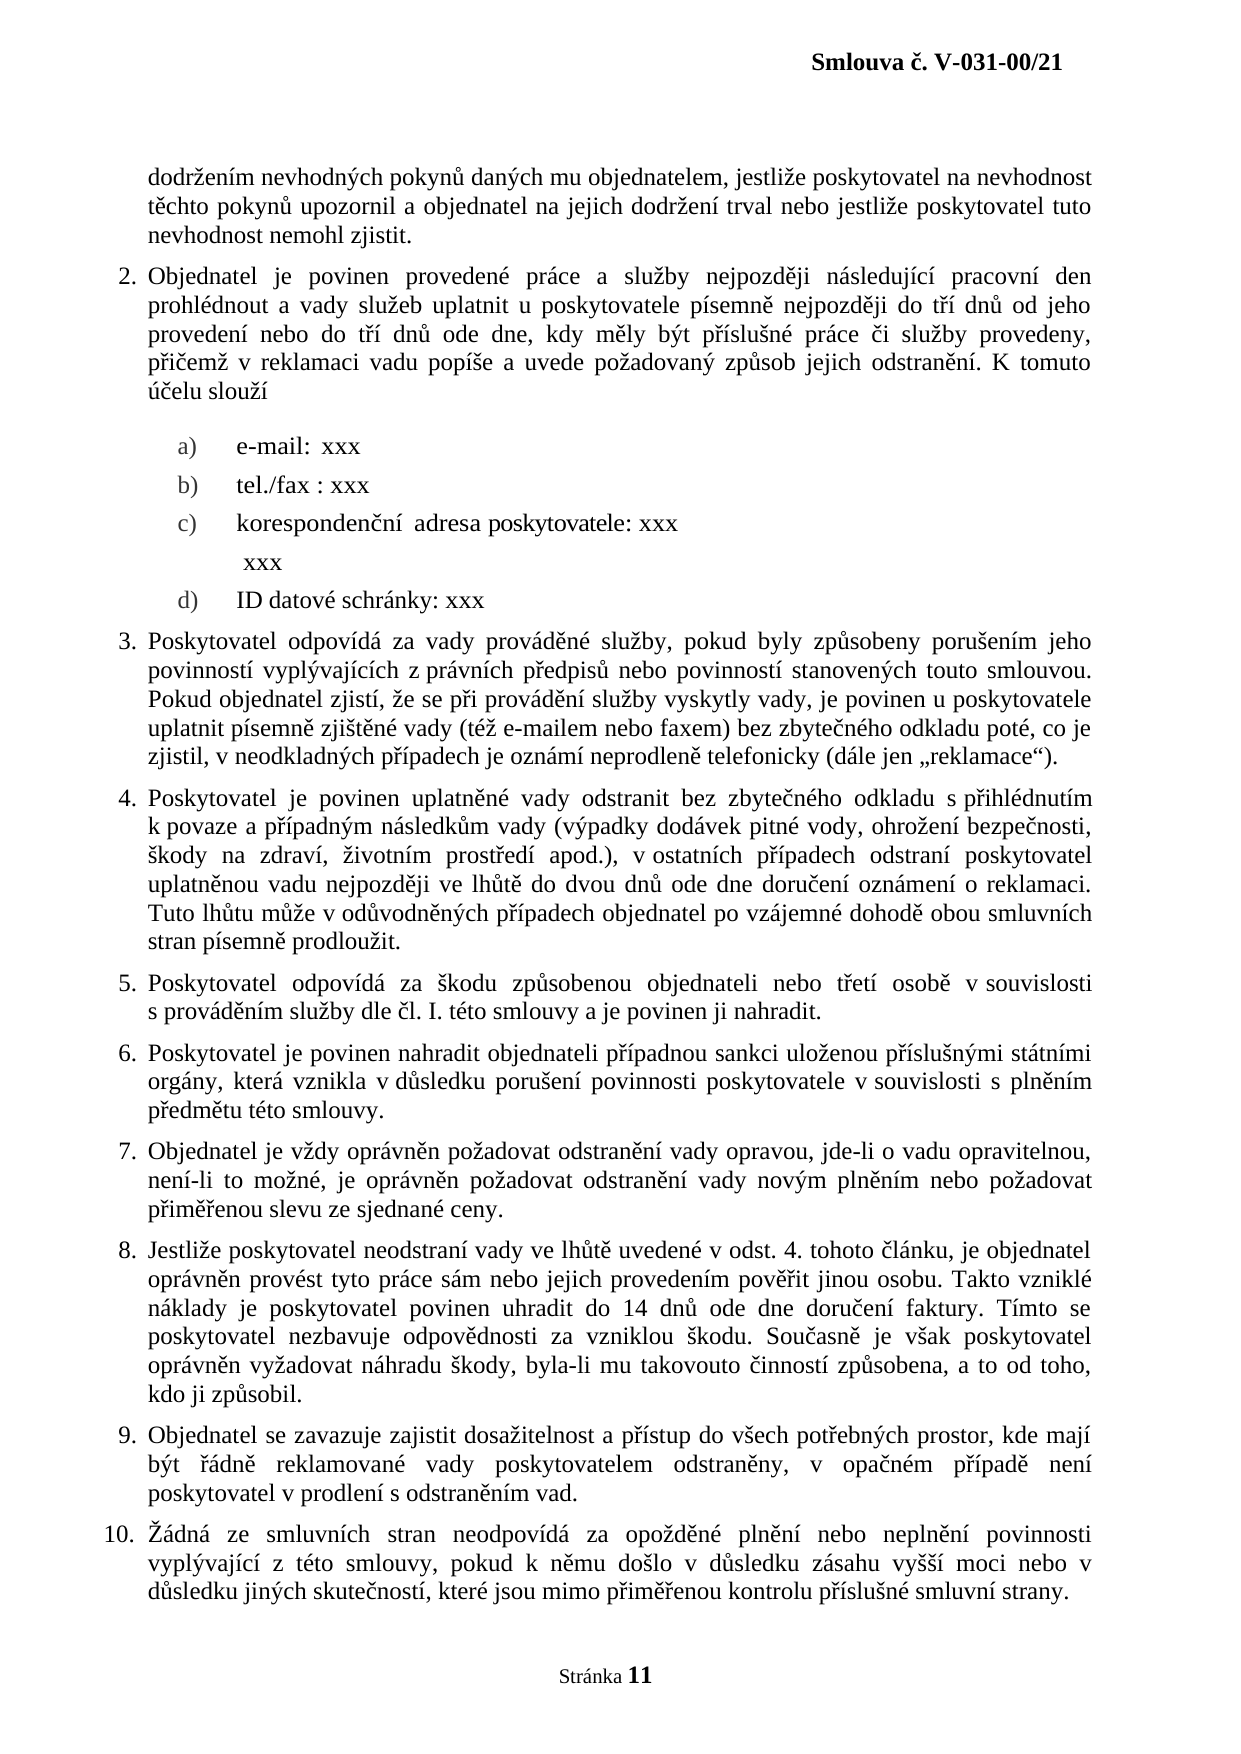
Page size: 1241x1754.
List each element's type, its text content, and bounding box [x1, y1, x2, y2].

text xxx [236, 549, 1092, 575]
list tel./fax : xxx [177, 472, 1092, 498]
list Poskytovatel je povinen uplatněné vady odstranit bez zbytečného odkladu s přihlédnutím k povaze a případným následkům vady (výpadky dodávek pitné vody, ohrožení bezpečnosti, škody na zdraví, životním prostředí apod.), v ostatních případech odstraní poskytovatel uplatněnou vadu nejpozději ve lhůtě do dvou dnů ode dne doručení oznámení o reklamaci. Tuto lhůtu může v odůvodněných případech objednatel po vzájemné dohodě obou smluvních stran písemně prodloužit. [118, 783, 1092, 955]
list korespondenční adresa poskytovatele: xxx [177, 511, 1092, 537]
list Poskytovatel je povinen nahradit objednateli případnou sankci uloženou příslušnými státními orgány, která vznikla v důsledku porušení povinnosti poskytovatele v souvislosti s plněním předmětu této smlouvy. [118, 1038, 1092, 1124]
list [118, 162, 1092, 249]
list Poskytovatel odpovídá za škodu způsobenou objednateli nebo třetí osobě v souvislosti s prováděním služby dle čl. I. této smlouvy a je povinen ji nahradit. [118, 968, 1092, 1025]
list e-mail: xxx [177, 434, 1092, 460]
list Objednatel se zavazuje zajistit dosažitelnost a přístup do všech potřebných prostor, kde mají být řádně reklamované vady poskytovatelem odstraněny, v opačném případě není poskytovatel v prodlení s odstraněním vad. [118, 1420, 1092, 1506]
list Poskytovatel odpovídá za vady prováděné služby, pokud byly způsobeny porušením jeho povinností vyplývajících z právních předpisů nebo povinností stanovených touto smlouvou. Pokud objednatel zjistí, že se při provádění služby vyskytly vady, je povinen u poskytovatele uplatnit písemně zjištěné vady (též e-mailem nebo faxem) bez zbytečného odkladu poté, co je zjistil, v neodkladných případech je oznámí neprodleně telefonicky (dále jen „reklamace“). [118, 626, 1092, 770]
list Jestliže poskytovatel neodstraní vady ve lhůtě uvedené v odst. 4. tohoto článku, je objednatel oprávněn provést tyto práce sám nebo jejich provedením pověřit jinou osobu. Takto vzniklé náklady je poskytovatel povinen uhradit do 14 dnů ode dne doručení faktury. Tímto se poskytovatel nezbavuje odpovědnosti za vzniklou škodu. Současně je však poskytovatel oprávněn vyžadovat náhradu škody, byla-li mu takovouto činností způsobena, a to od toho, kdo ji způsobil. [118, 1235, 1092, 1408]
list Objednatel je povinen provedené práce a služby nejpozději následující pracovní den prohlédnout a vady služeb uplatnit u poskytovatele písemně nejpozději do tří dnů od jeho provedení nebo do tří dnů ode dne, kdy měly být příslušné práce či služby provedeny, přičemž v reklamaci vadu popíše a uvede požadovaný způsob jejich odstranění. K tomuto účelu slouží [118, 261, 1092, 405]
list Objednatel je vždy oprávněn požadovat odstranění vady opravou, jde-li o vadu opravitelnou, není-li to možné, je oprávněn požadovat odstranění vady novým plněním nebo požadovat přiměřenou slevu ze sjednané ceny. [118, 1136, 1092, 1223]
list ID datové schránky: xxx [177, 588, 1092, 614]
list Žádná ze smluvních stran neodpovídá za opožděné plnění nebo neplnění povinnosti vyplývající z této smlouvy, pokud k němu došlo v důsledku zásahu vyšší moci nebo v důsledku jiných skutečností, které jsou mimo přiměřenou kontrolu příslušné smluvní strany. [103, 1519, 1092, 1605]
